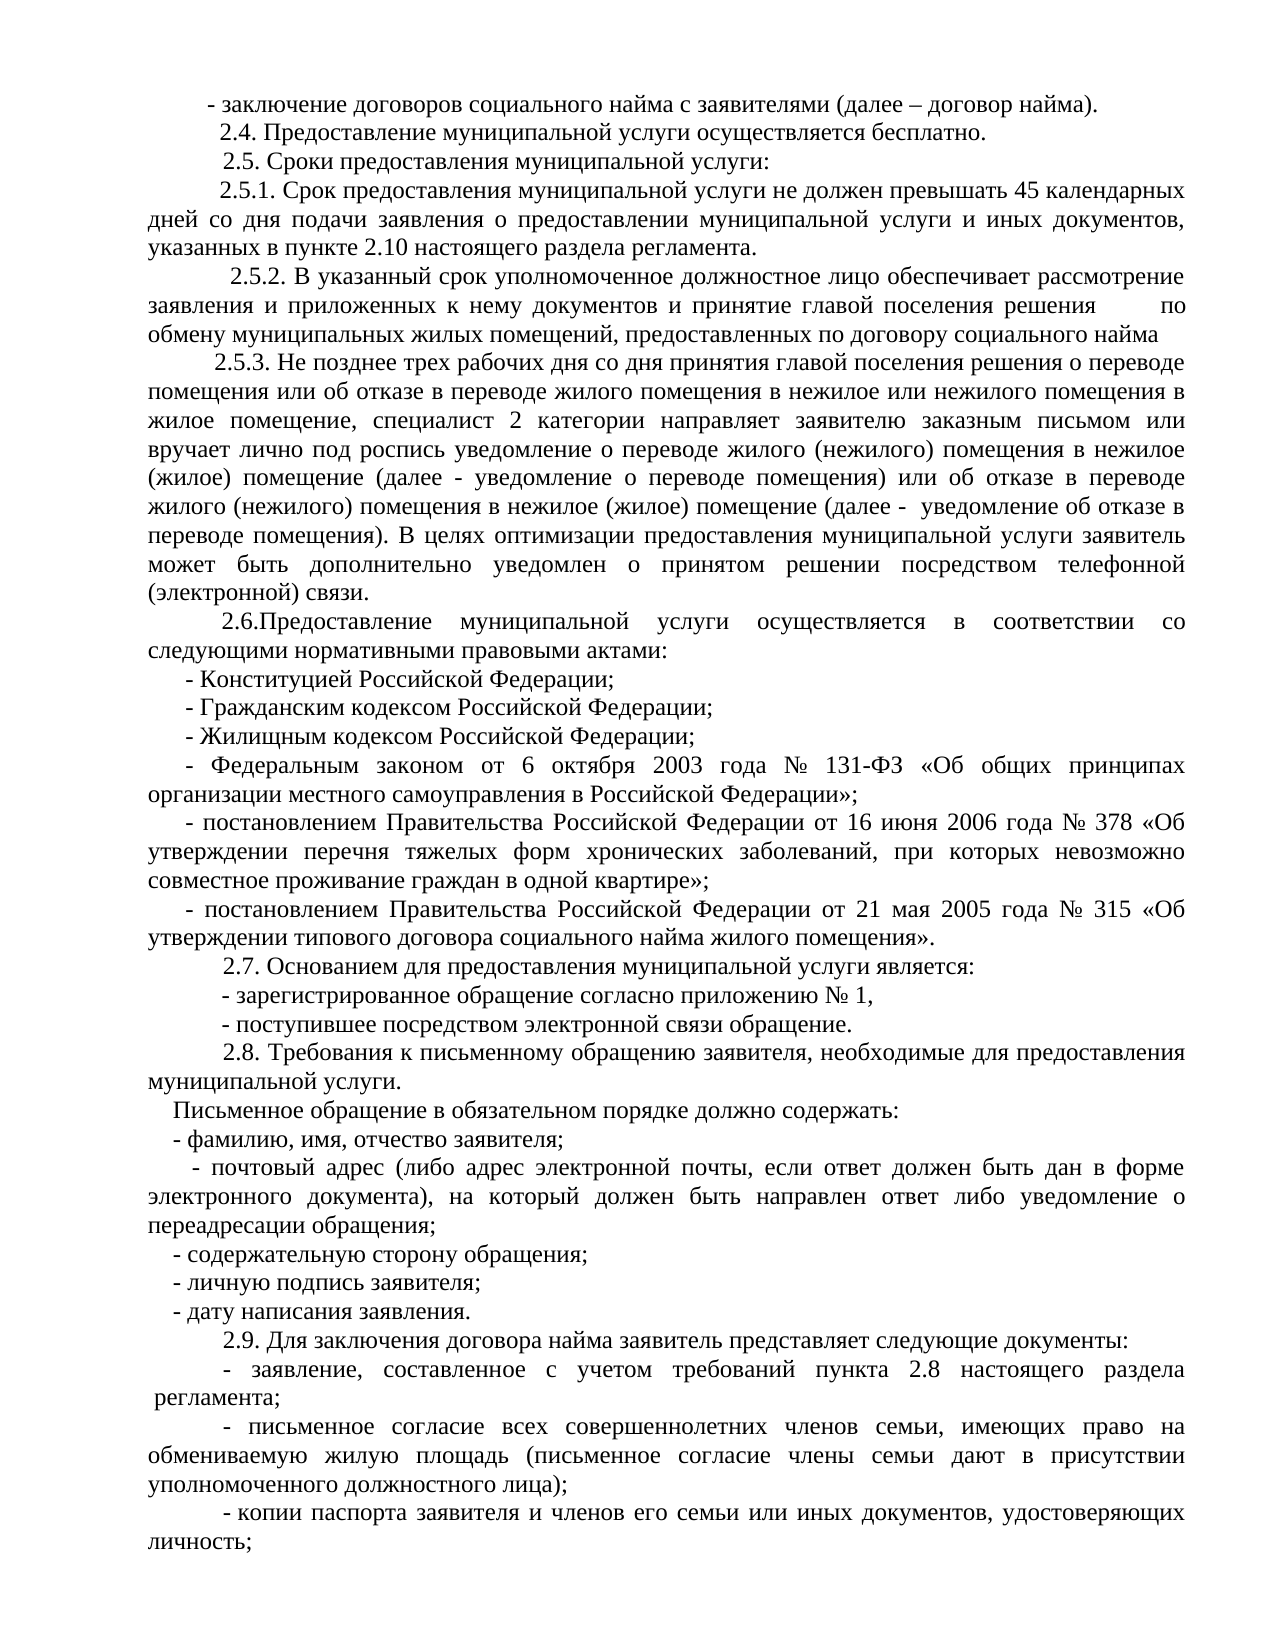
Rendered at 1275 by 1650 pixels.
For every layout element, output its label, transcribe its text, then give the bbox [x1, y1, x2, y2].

text - постановлением Правительства Российской Федерации от 21 мая 2005 года № 315 «Об утверждении типового договора социального найма жилого помещения». [148, 894, 1186, 951]
text 2.5.2. В указанный срок уполномоченное должностное лицо обеспечивает рассмотрение заявления и приложенных к нему документов и принятие главой поселения решения по обмену муниципальных жилых помещений, предоставленных по договору социального найма [148, 261, 1186, 347]
text - постановлением Правительства Российской Федерации от 16 июня 2006 года № 378 «Об утверждении перечня тяжелых форм хронических заболеваний, при которых невозможно совместное проживание граждан в одной квартире»; [148, 807, 1186, 894]
text - заключение договоров социального найма с заявителями (далее – договор найма). [148, 89, 1186, 117]
list 2.7. Основанием для предоставления муниципальной услуги является: [148, 951, 1186, 980]
text - Конституцией Российской Федерации; [148, 664, 1186, 692]
text 2.5. Сроки предоставления муниципальной услуги: [148, 146, 1186, 175]
text 2.5.1. Срок предоставления муниципальной услуги не должен превышать 45 календарных дней со дня подачи заявления о предоставлении муниципальной услуги и иных документов, указанных в пункте 2.10 настоящего раздела регламента. [148, 175, 1186, 261]
text - письменное согласие всех совершеннолетних членов семьи, имеющих право на обмениваемую жилую площадь (письменное согласие члены семьи дают в присутствии уполномоченного должностного лица); [148, 1411, 1186, 1497]
list - зарегистрированное обращение согласно приложению № 1, [148, 980, 1186, 1009]
text 2.4. Предоставление муниципальной услуги осуществляется бесплатно. [148, 117, 1186, 146]
list - поступившее посредством электронной связи обращение. [148, 1009, 1186, 1037]
text - личную подпись заявителя; [148, 1267, 1186, 1296]
text - копии паспорта заявителя и членов его семьи или иных документов, удостоверяющих личность; [148, 1497, 1186, 1555]
text 2.6.Предоставление муниципальной услуги осуществляется в соответствии со следующими нормативными правовыми актами: [148, 606, 1186, 664]
text 2.5.3. Не позднее трех рабочих дня со дня принятия главой поселения решения о переводе помещения или об отказе в переводе жилого помещения в нежилое или нежилого помещения в жилое помещение, специалист 2 категории направляет заявителю заказным письмом или вручает лично под роспись уведомление о переводе жилого (нежилого) помещения в нежилое (жилое) помещение (далее - уведомление о переводе помещения) или об отказе в переводе жилого (нежилого) помещения в нежилое (жилое) помещение (далее - уведомление об отказе в переводе помещения). В целях оптимизации предоставления муниципальной услуги заявитель может быть дополнительно уведомлен о принятом решении посредством телефонной (электронной) связи. [148, 347, 1186, 606]
text - Федеральным законом от 6 октября 2003 года № 131-ФЗ «Об общих принципах организации местного самоуправления в Российской Федерации»; [148, 750, 1186, 807]
text - Жилищным кодексом Российской Федерации; [148, 721, 1186, 750]
text Письменное обращение в обязательном порядке должно содержать: [148, 1095, 1186, 1124]
text - фамилию, имя, отчество заявителя; [148, 1124, 1186, 1152]
text 2.8. Требования к письменному обращению заявителя, необходимые для предоставления муниципальной услуги. [148, 1037, 1186, 1095]
text - дату написания заявления. [148, 1296, 1186, 1325]
text - содержательную сторону обращения; [148, 1239, 1186, 1267]
text 2.9. Для заключения договора найма заявитель представляет следующие документы: [154, 1325, 1186, 1354]
text - почтовый адрес (либо адрес электронной почты, если ответ должен быть дан в форме электронного документа), на который должен быть направлен ответ либо уведомление о переадресации обращения; [148, 1152, 1186, 1239]
text - заявление, составленное с учетом требований пункта 2.8 настоящего раздела регламента; [154, 1354, 1186, 1411]
text - Гражданским кодексом Российской Федерации; [148, 692, 1186, 721]
